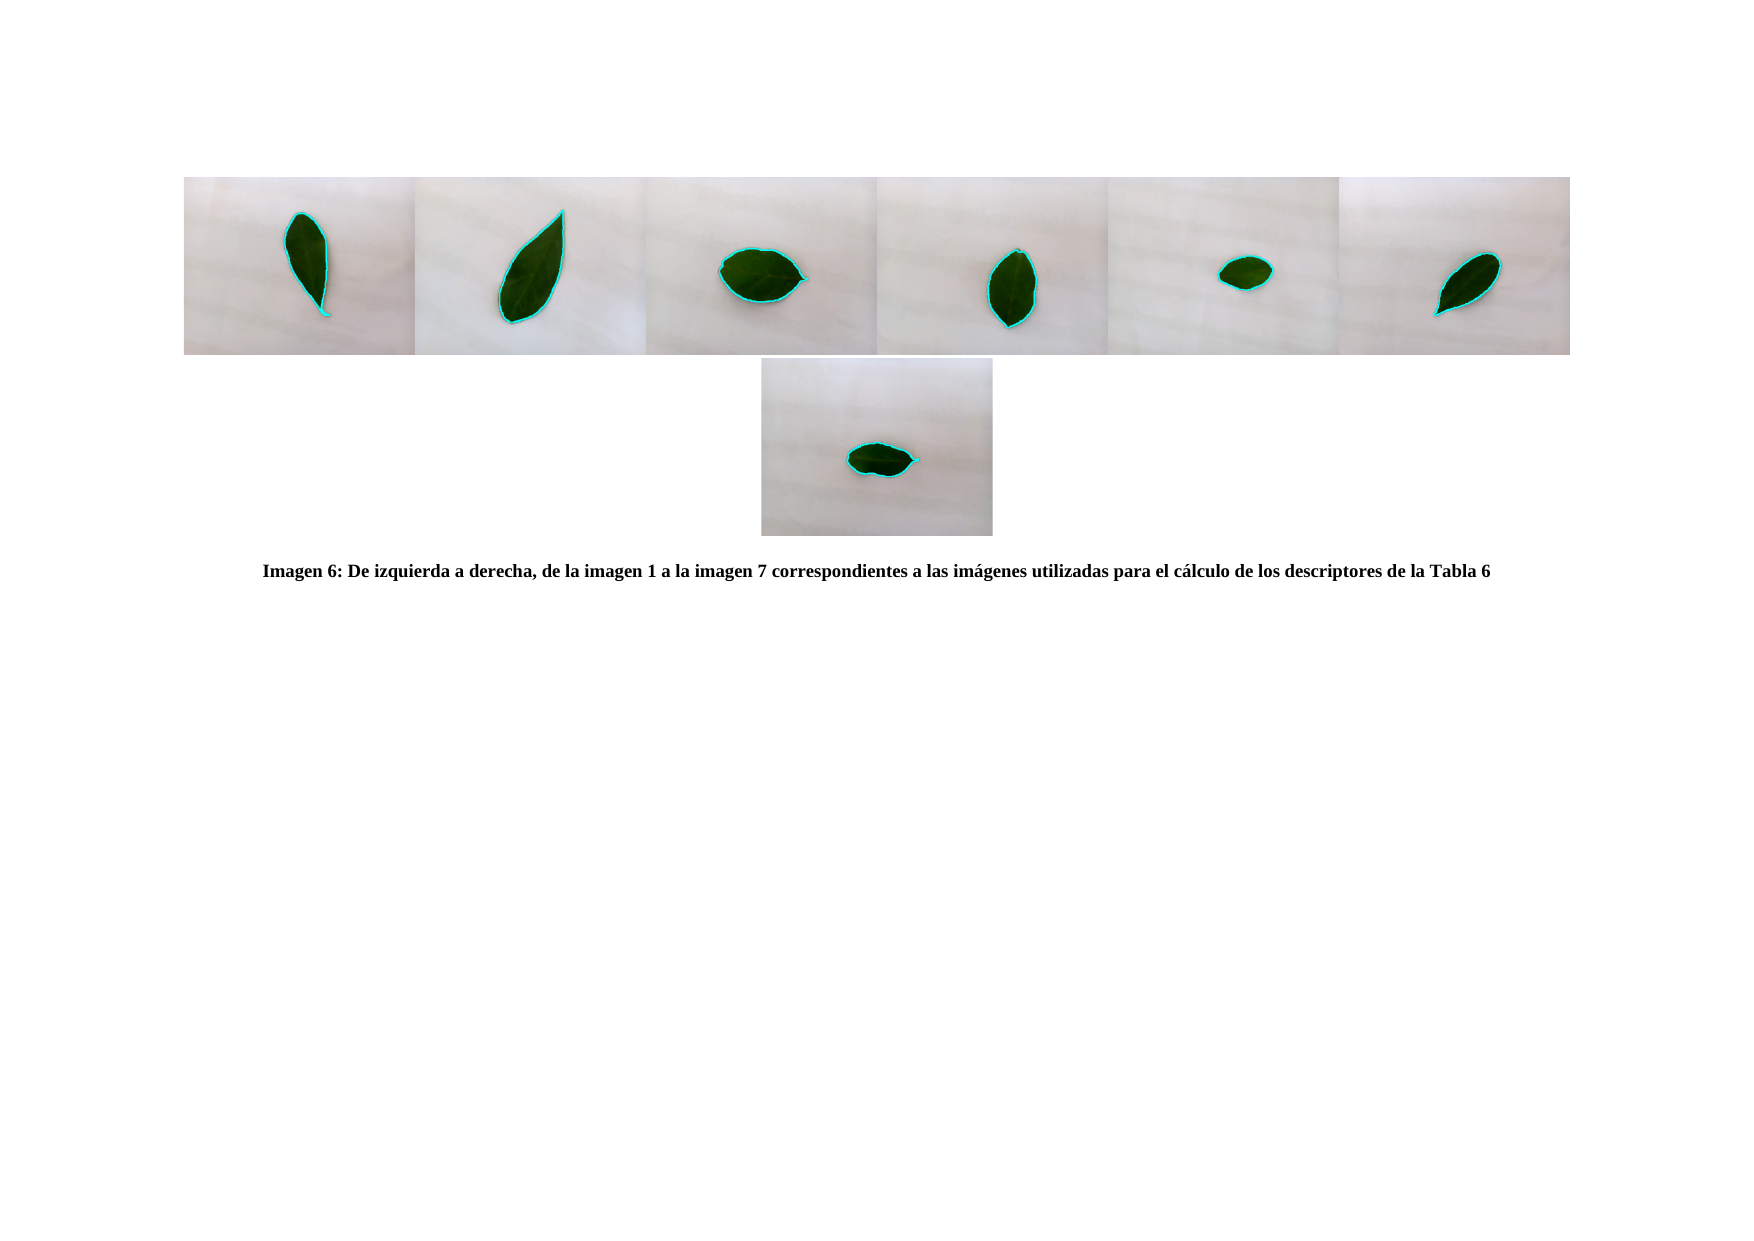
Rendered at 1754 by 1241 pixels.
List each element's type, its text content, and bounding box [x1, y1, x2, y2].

text Imagen 6: De izquierda a derecha, de la imagen 1 a la imagen 7 correspondientes a las imágenes utilizadas para el cálculo de los descriptores de la Tabla 6 [148, 560, 1606, 582]
picture [183, 177, 1570, 355]
picture [761, 358, 993, 536]
